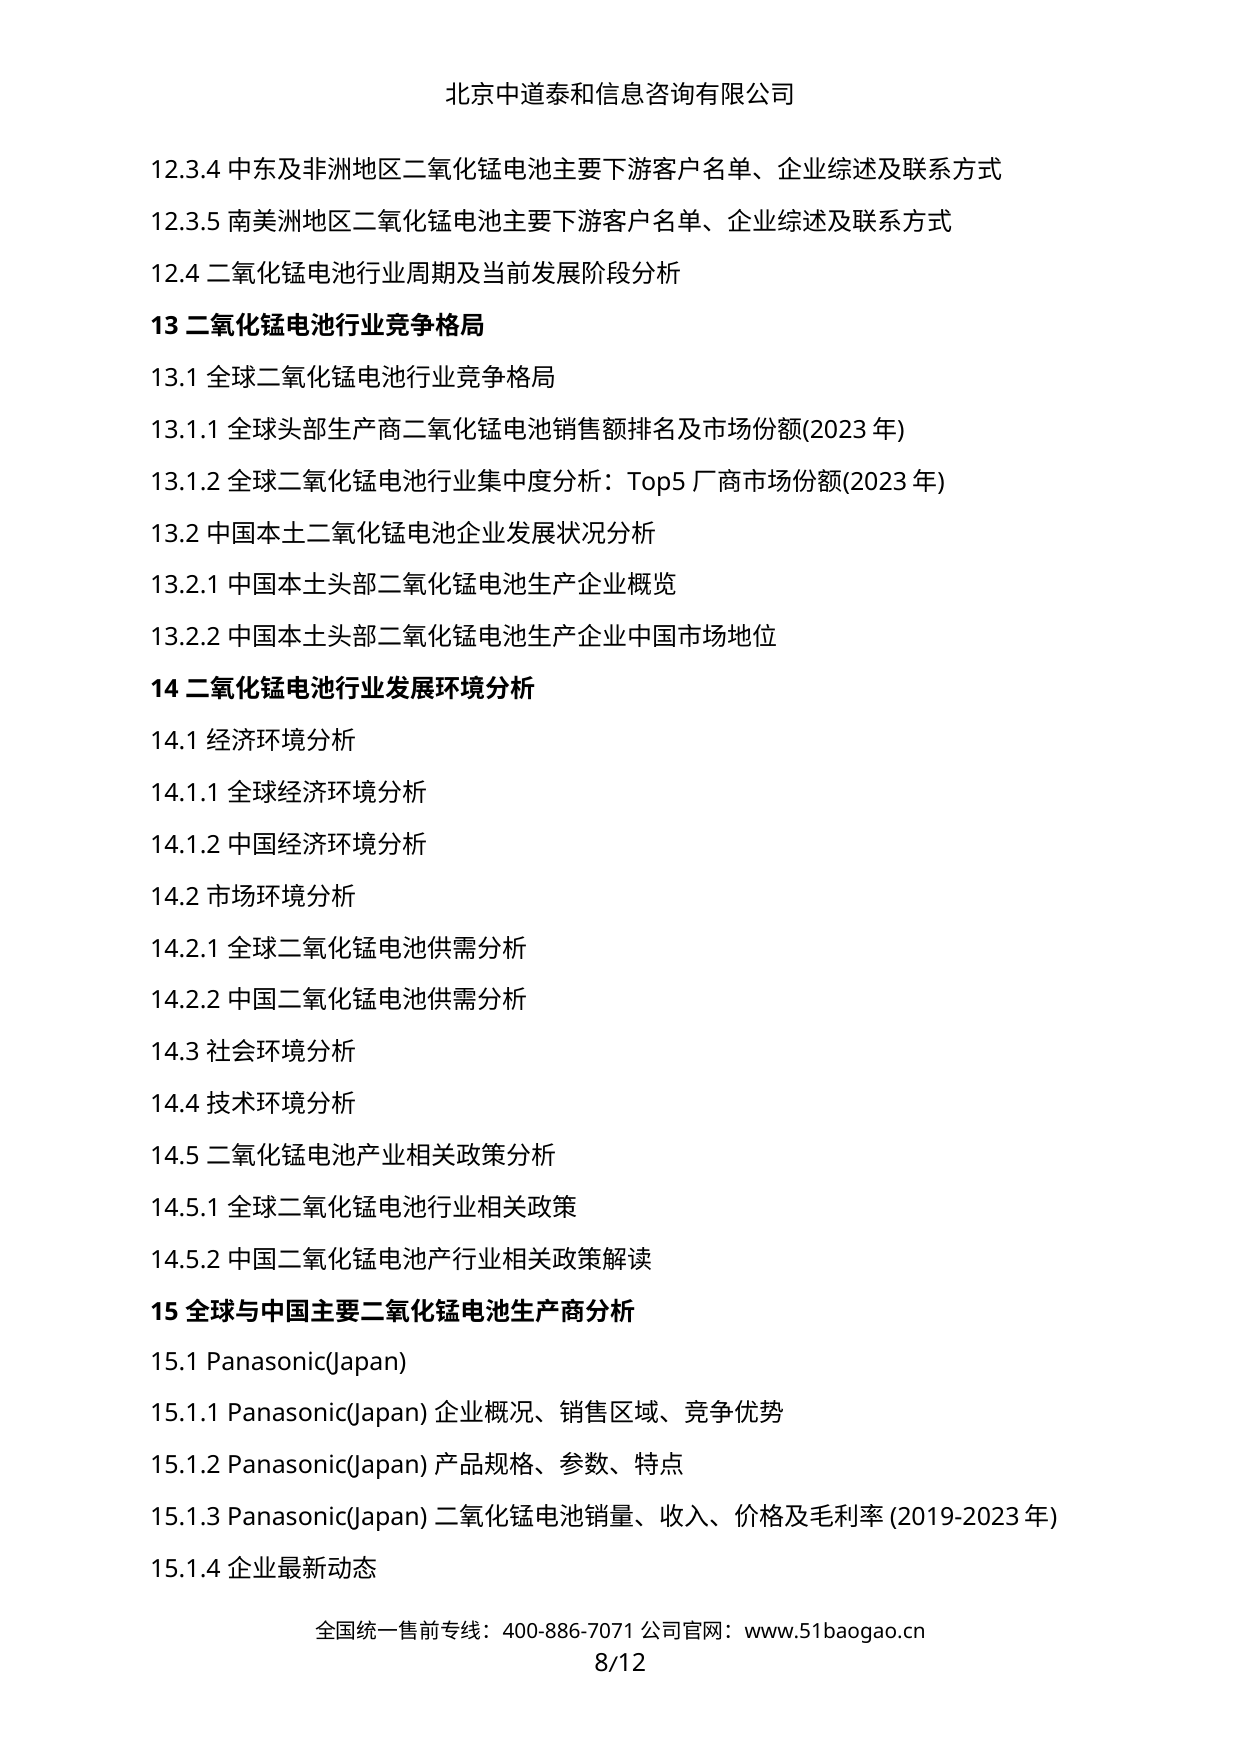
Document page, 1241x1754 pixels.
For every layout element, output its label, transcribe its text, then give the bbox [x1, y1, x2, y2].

text 13.1.2 全球二氧化锰电池行业集中度分析：Top5 厂商市场份额(2023年) [150, 461, 1090, 497]
text 13.2.1 中国本土头部二氧化锰电池生产企业概览 [150, 565, 1090, 601]
text 14.5 二氧化锰电池产业相关政策分析 [150, 1136, 1090, 1172]
text 14 二氧化锰电池行业发展环境分析 [150, 669, 1090, 705]
text 13.1 全球二氧化锰电池行业竞争格局 [150, 357, 1090, 394]
text 15 全球与中国主要二氧化锰电池生产商分析 [150, 1291, 1090, 1327]
text 14.4 技术环境分析 [150, 1084, 1090, 1120]
text 13.1.1 全球头部生产商二氧化锰电池销售额排名及市场份额(2023年) [150, 409, 1090, 446]
text 13.2.2 中国本土头部二氧化锰电池生产企业中国市场地位 [150, 617, 1090, 653]
text 14.1.2 中国经济环境分析 [150, 824, 1090, 861]
text 12.3.5 南美洲地区二氧化锰电池主要下游客户名单、企业综述及联系方式 [150, 202, 1090, 238]
text 14.3 社会环境分析 [150, 1032, 1090, 1068]
text 12.3.4 中东及非洲地区二氧化锰电池主要下游客户名单、企业综述及联系方式 [150, 150, 1090, 186]
text 14.2 市场环境分析 [150, 876, 1090, 912]
text 15.1.4 企业最新动态 [150, 1548, 1090, 1585]
text 15.1.1 Panasonic(Japan) 企业概况、销售区域、竞争优势 [150, 1393, 1090, 1429]
text 15.1.2 Panasonic(Japan) 产品规格、参数、特点 [150, 1445, 1090, 1481]
text 14.1.1 全球经济环境分析 [150, 772, 1090, 809]
text 12.4 二氧化锰电池行业周期及当前发展阶段分析 [150, 254, 1090, 290]
text 15.1 Panasonic(Japan) [150, 1343, 1090, 1377]
text 14.5.1 全球二氧化锰电池行业相关政策 [150, 1187, 1090, 1224]
text 14.2.1 全球二氧化锰电池供需分析 [150, 928, 1090, 964]
text 13.2 中国本土二氧化锰电池企业发展状况分析 [150, 513, 1090, 549]
text 13 二氧化锰电池行业竞争格局 [150, 306, 1090, 342]
text 15.1.3 Panasonic(Japan) 二氧化锰电池销量、收入、价格及毛利率 (2019-2023年) [150, 1497, 1090, 1533]
text 14.1 经济环境分析 [150, 721, 1090, 757]
text 14.5.2 中国二氧化锰电池产行业相关政策解读 [150, 1239, 1090, 1276]
text 14.2.2 中国二氧化锰电池供需分析 [150, 980, 1090, 1016]
